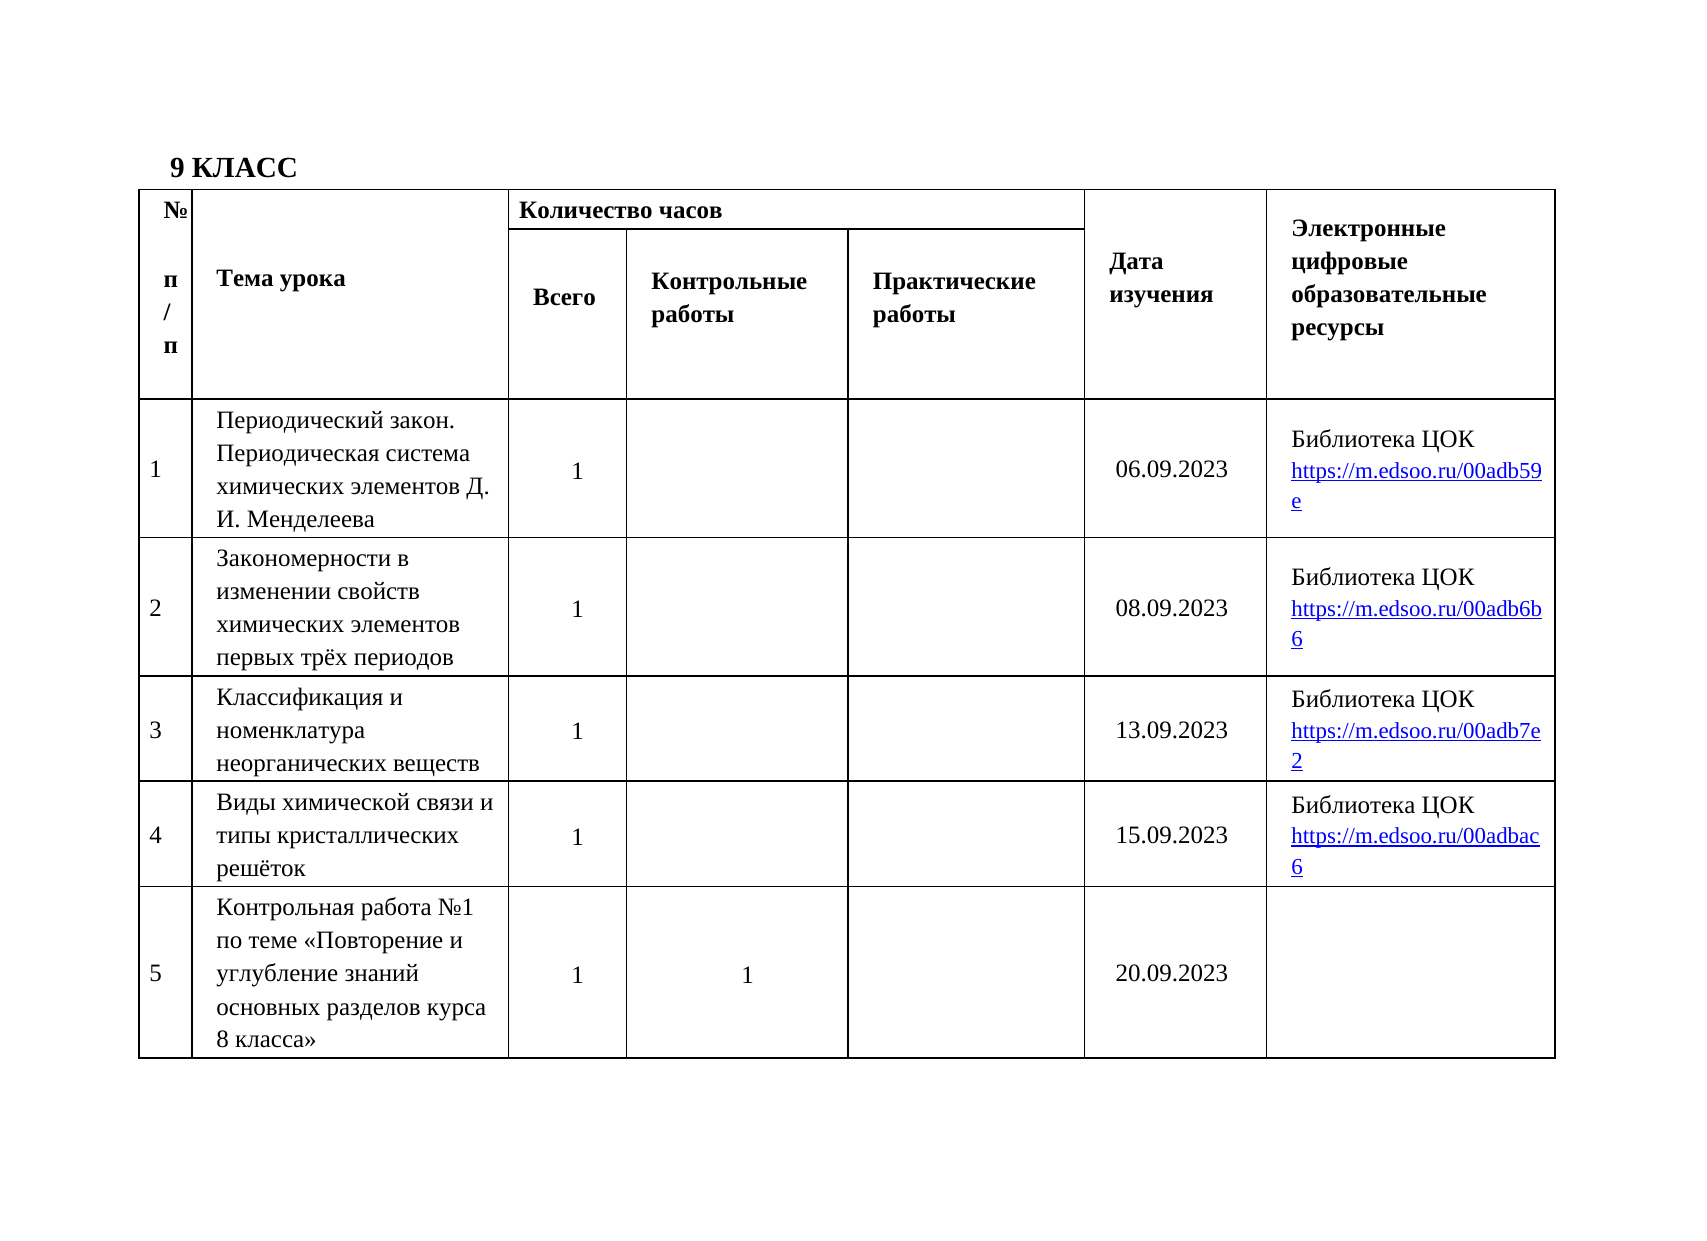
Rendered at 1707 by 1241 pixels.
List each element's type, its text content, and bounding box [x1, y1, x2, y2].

table_cell Библиотека ЦОК https://m.edsoo.ru/00adb59e [1267, 400, 1554, 536]
table_cell 3 [140, 677, 191, 780]
table_cell [849, 677, 1084, 780]
table_cell Библиотека ЦОК https://m.edsoo.ru/00adb6b6 [1267, 538, 1554, 675]
table_header Количество часов [509, 190, 1084, 228]
table_cell [627, 782, 847, 886]
table_cell 2 [140, 538, 191, 675]
table_header Дата изучения [1085, 190, 1266, 398]
table_cell Библиотека ЦОК https://m.edsoo.ru/00adb7e2 [1267, 677, 1554, 780]
table_cell 5 [140, 887, 191, 1057]
table_cell [849, 782, 1084, 886]
table_header № п/п [140, 190, 191, 398]
table_cell 1 [627, 887, 847, 1057]
table_header Электронные цифровые образовательные ресурсы [1267, 190, 1554, 398]
table_cell 06.09.2023 [1085, 400, 1266, 536]
table_cell 08.09.2023 [1085, 538, 1266, 675]
table_cell 1 [140, 400, 191, 536]
table_cell 15.09.2023 [1085, 782, 1266, 886]
table_cell 1 [509, 887, 626, 1057]
table_cell 1 [509, 538, 626, 675]
table_cell [627, 538, 847, 675]
text 9 КЛАСС [162, 150, 1557, 183]
table_cell Всего [509, 230, 626, 398]
table_cell [849, 887, 1084, 1057]
table_cell [627, 677, 847, 780]
table_cell Практические работы [849, 230, 1084, 398]
table_cell Виды химической связи и типы кристаллических решёток [193, 782, 508, 886]
table_header Тема урока [193, 190, 508, 398]
table_cell [849, 538, 1084, 675]
table_cell [849, 400, 1084, 536]
table_cell Контрольные работы [627, 230, 847, 398]
table_cell [627, 400, 847, 536]
table_cell 13.09.2023 [1085, 677, 1266, 780]
table_cell [1267, 887, 1554, 1057]
table_cell Контрольная работа №1 по теме «Повторение и углубление знаний основных разделов курса 8 класса» [193, 887, 508, 1057]
table_cell 1 [509, 677, 626, 780]
table_cell 1 [509, 782, 626, 886]
table_cell 4 [140, 782, 191, 886]
table_cell Классификация и номенклатура неорганических веществ [193, 677, 508, 780]
table_cell 20.09.2023 [1085, 887, 1266, 1057]
table_cell Периодический закон. Периодическая система химических элементов Д. И. Менделеева [193, 400, 508, 536]
table_cell 1 [509, 400, 626, 536]
table_cell Библиотека ЦОК https://m.edsoo.ru/00adbac6 [1267, 782, 1554, 886]
table_cell Закономерности в изменении свойств химических элементов первых трёх периодов [193, 538, 508, 675]
